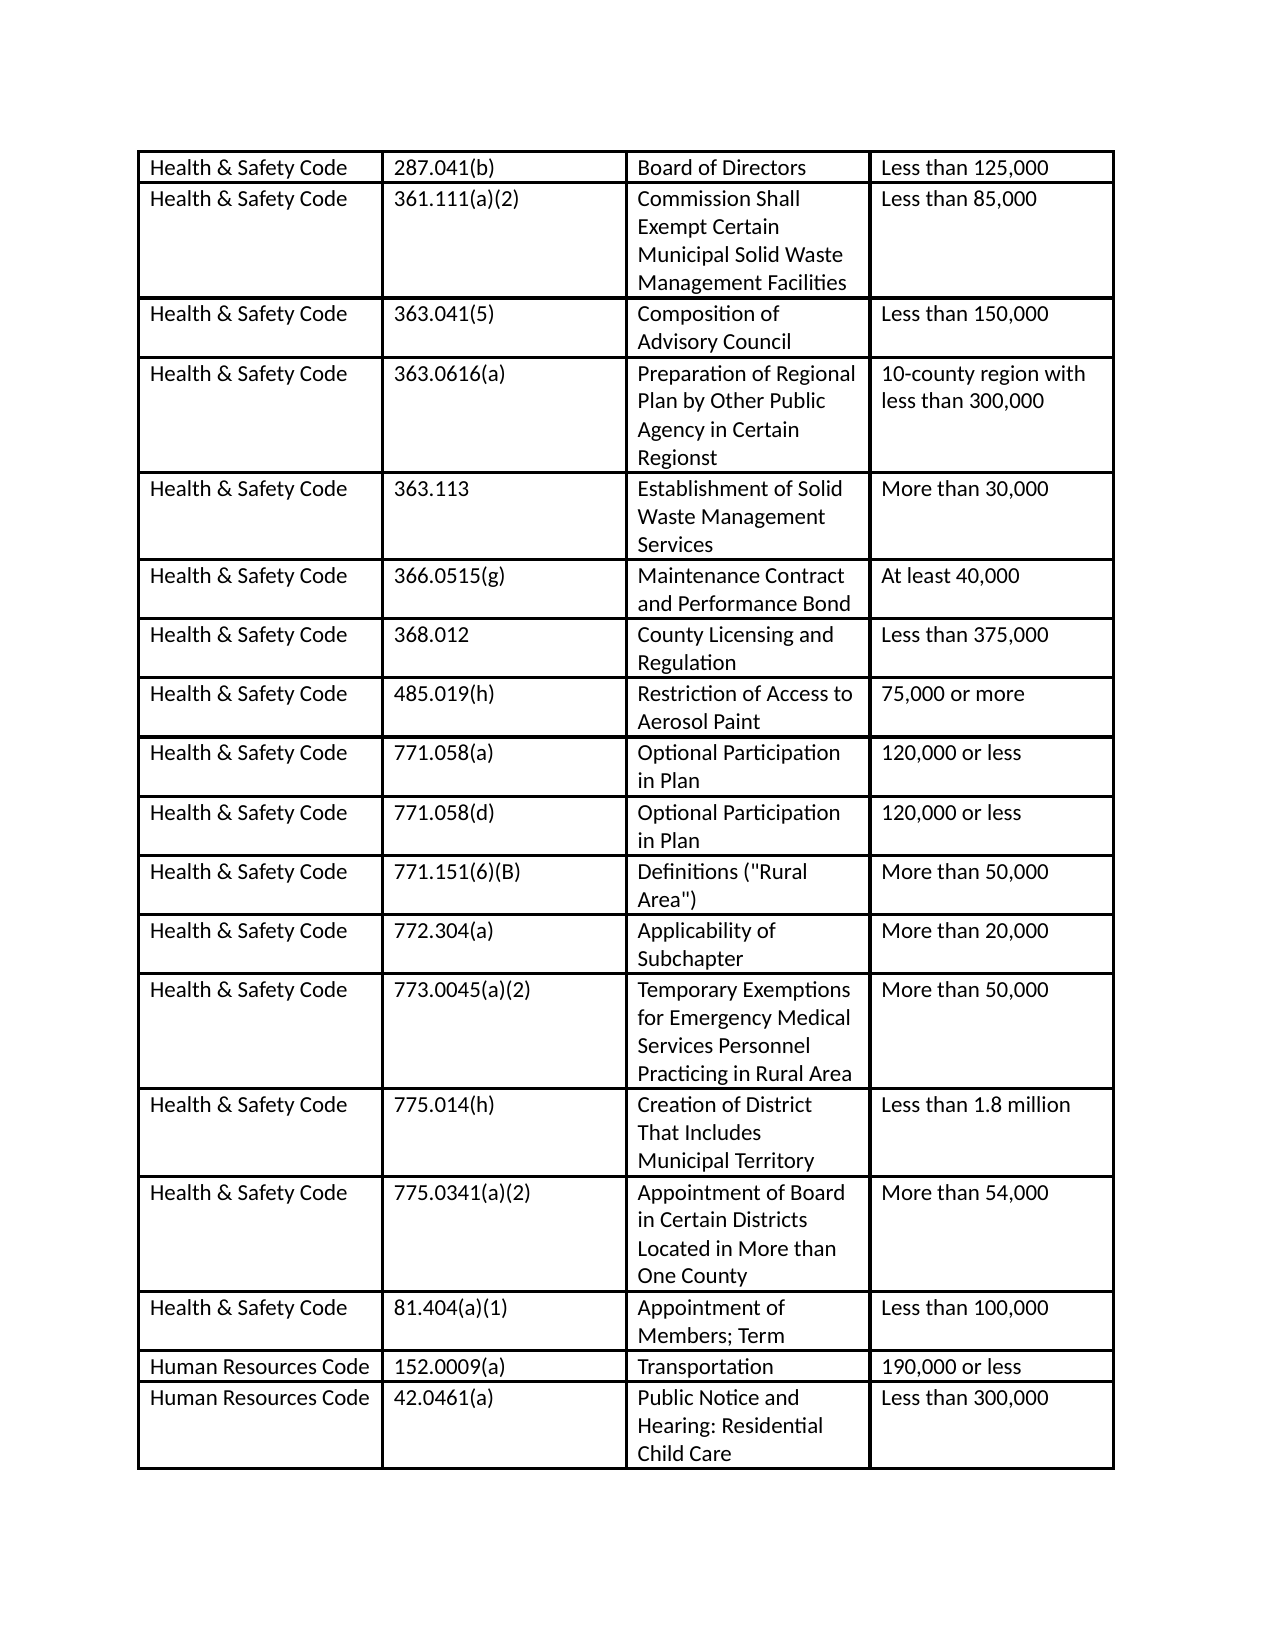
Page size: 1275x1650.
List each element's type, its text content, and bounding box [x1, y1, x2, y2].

table_cell Health & Safety Code [140, 184, 381, 296]
table_cell 772.304(a) [384, 916, 625, 972]
table_cell Less than 100,000 [872, 1293, 1112, 1349]
table_cell 42.0461(a) [384, 1383, 625, 1467]
table_cell Definitions ("Rural Area") [628, 857, 868, 913]
table_cell At least 40,000 [872, 561, 1112, 617]
table_cell 775.014(h) [384, 1090, 625, 1174]
table_cell 363.0616(a) [384, 359, 625, 471]
table_cell 771.058(d) [384, 798, 625, 854]
table_cell Appointment of Board in Certain Districts Located in More than One County [628, 1178, 868, 1290]
table_cell Health & Safety Code [140, 359, 381, 471]
table_cell Optional Participation in Plan [628, 739, 868, 794]
table_cell 287.041(b) [384, 153, 625, 181]
table_cell 773.0045(a)(2) [384, 975, 625, 1087]
table_cell Less than 1.8 million [872, 1090, 1112, 1174]
table_cell Temporary Exemptions for Emergency Medical Services Personnel Practicing in Rural Area [628, 975, 868, 1087]
table_cell More than 20,000 [872, 916, 1112, 972]
table_cell Commission Shall Exempt Certain Municipal Solid Waste Management Facilities [628, 184, 868, 296]
table_cell Appointment of Members; Term [628, 1293, 868, 1349]
table_cell Health & Safety Code [140, 739, 381, 794]
table_cell Less than 150,000 [872, 300, 1112, 356]
table_cell 363.041(5) [384, 300, 625, 356]
table_cell 485.019(h) [384, 679, 625, 735]
table_cell Restriction of Access to Aerosol Paint [628, 679, 868, 735]
table_cell County Licensing and Regulation [628, 620, 868, 676]
table_cell Health & Safety Code [140, 975, 381, 1087]
table_cell 190,000 or less [872, 1352, 1112, 1380]
table_cell Health & Safety Code [140, 620, 381, 676]
table_cell 152.0009(a) [384, 1352, 625, 1380]
table_cell Health & Safety Code [140, 916, 381, 972]
table_cell Less than 125,000 [872, 153, 1112, 181]
table_cell Less than 300,000 [872, 1383, 1112, 1467]
table_cell Health & Safety Code [140, 561, 381, 617]
table_cell 368.012 [384, 620, 625, 676]
table_cell Establishment of Solid Waste Management Services [628, 474, 868, 558]
table_cell More than 50,000 [872, 975, 1112, 1087]
table_cell Health & Safety Code [140, 300, 381, 356]
table_cell Public Notice and Hearing: Residential Child Care [628, 1383, 868, 1467]
table_cell Less than 375,000 [872, 620, 1112, 676]
table_cell More than 50,000 [872, 857, 1112, 913]
table_cell Human Resources Code [140, 1352, 381, 1380]
table_cell Maintenance Contract and Performance Bond [628, 561, 868, 617]
table_cell 81.404(a)(1) [384, 1293, 625, 1349]
table_cell More than 54,000 [872, 1178, 1112, 1290]
table_cell Less than 85,000 [872, 184, 1112, 296]
table_cell 366.0515(g) [384, 561, 625, 617]
table_cell 771.151(6)(B) [384, 857, 625, 913]
table_cell Creation of District That Includes Municipal Territory [628, 1090, 868, 1174]
table_cell 120,000 or less [872, 739, 1112, 794]
table_cell Composition of Advisory Council [628, 300, 868, 356]
table_cell Applicability of Subchapter [628, 916, 868, 972]
table_cell Preparation of Regional Plan by Other Public Agency in Certain Regionst [628, 359, 868, 471]
table_cell 120,000 or less [872, 798, 1112, 854]
table_cell Transportation [628, 1352, 868, 1380]
table_cell 10-county region with less than 300,000 [872, 359, 1112, 471]
table_cell Board of Directors [628, 153, 868, 181]
table_cell Human Resources Code [140, 1383, 381, 1467]
table_cell Health & Safety Code [140, 857, 381, 913]
table_cell 363.113 [384, 474, 625, 558]
table_cell Health & Safety Code [140, 1293, 381, 1349]
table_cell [140, 153, 381, 181]
table_cell More than 30,000 [872, 474, 1112, 558]
table_cell 771.058(a) [384, 739, 625, 794]
table_cell Optional Participation in Plan [628, 798, 868, 854]
table_cell Health & Safety Code [140, 1178, 381, 1290]
table_cell Health & Safety Code [140, 798, 381, 854]
table_cell Health & Safety Code [140, 679, 381, 735]
table_cell Health & Safety Code [140, 474, 381, 558]
table_cell 75,000 or more [872, 679, 1112, 735]
table_cell Health & Safety Code [140, 1090, 381, 1174]
table_cell 775.0341(a)(2) [384, 1178, 625, 1290]
table_cell 361.111(a)(2) [384, 184, 625, 296]
